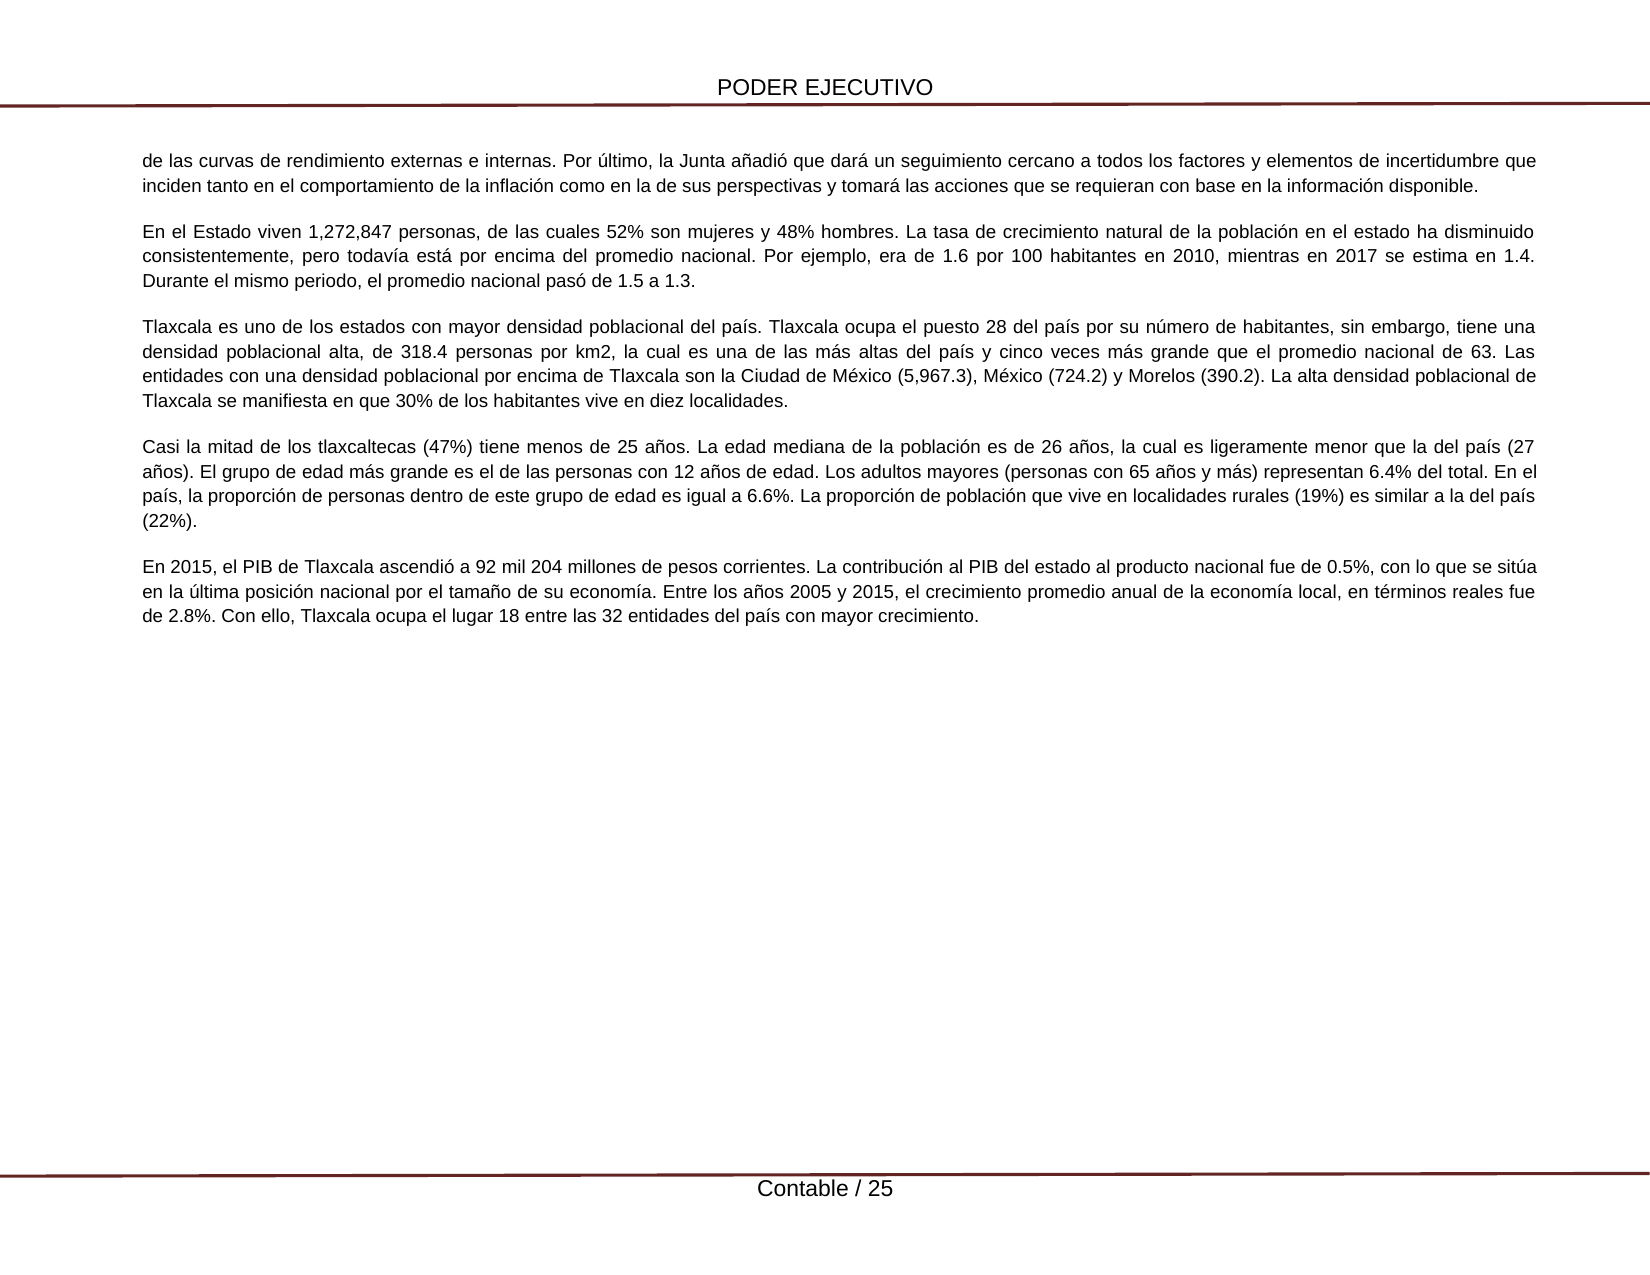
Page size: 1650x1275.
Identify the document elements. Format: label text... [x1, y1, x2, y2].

text Casi la mitad de los tlaxcaltecas (47%) tiene menos de 25 años. La edad mediana de la población es de 26 años, la cual es ligeramente menor que la del país (27 años). El grupo de edad más grande es el de las personas con 12 años de edad. Los adultos mayores (personas con 65 años y más) representan 6.4% del total. En el país, la proporción de personas dentro de este grupo de edad es igual a 6.6%. La proporción de población que vive en localidades rurales (19%) es similar a la del país (22%). [142, 436, 1537, 532]
text Tlaxcala es uno de los estados con mayor densidad poblacional del país. Tlaxcala ocupa el puesto 28 del país por su número de habitantes, sin embargo, tiene una densidad poblacional alta, de 318.4 personas por km2, la cual es una de las más altas del país y cinco veces más grande que el promedio nacional de 63. Las entidades con una densidad poblacional por encima de Tlaxcala son la Ciudad de México (5,967.3), México (724.2) y Morelos (390.2). La alta densidad poblacional de Tlaxcala se manifiesta en que 30% de los habitantes vive en diez localidades. [142, 316, 1537, 412]
text En el Estado viven 1,272,847 personas, de las cuales 52% son mujeres y 48% hombres. La tasa de crecimiento natural de la población en el estado ha disminuido consistentemente, pero todavía está por encima del promedio nacional. Por ejemplo, era de 1.6 por 100 habitantes en 2010, mientras en 2017 se estima en 1.4. Durante el mismo periodo, el promedio nacional pasó de 1.5 a 1.3. [142, 220, 1537, 292]
text En 2015, el PIB de Tlaxcala ascendió a 92 mil 204 millones de pesos corrientes. La contribución al PIB del estado al producto nacional fue de 0.5%, con lo que se sitúa en la última posición nacional por el tamaño de su economía. Entre los años 2005 y 2015, el crecimiento promedio anual de la economía local, en términos reales fue de 2.8%. Con ello, Tlaxcala ocupa el lugar 18 entre las 32 entidades del país con mayor crecimiento. [142, 556, 1537, 627]
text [142, 150, 1537, 196]
